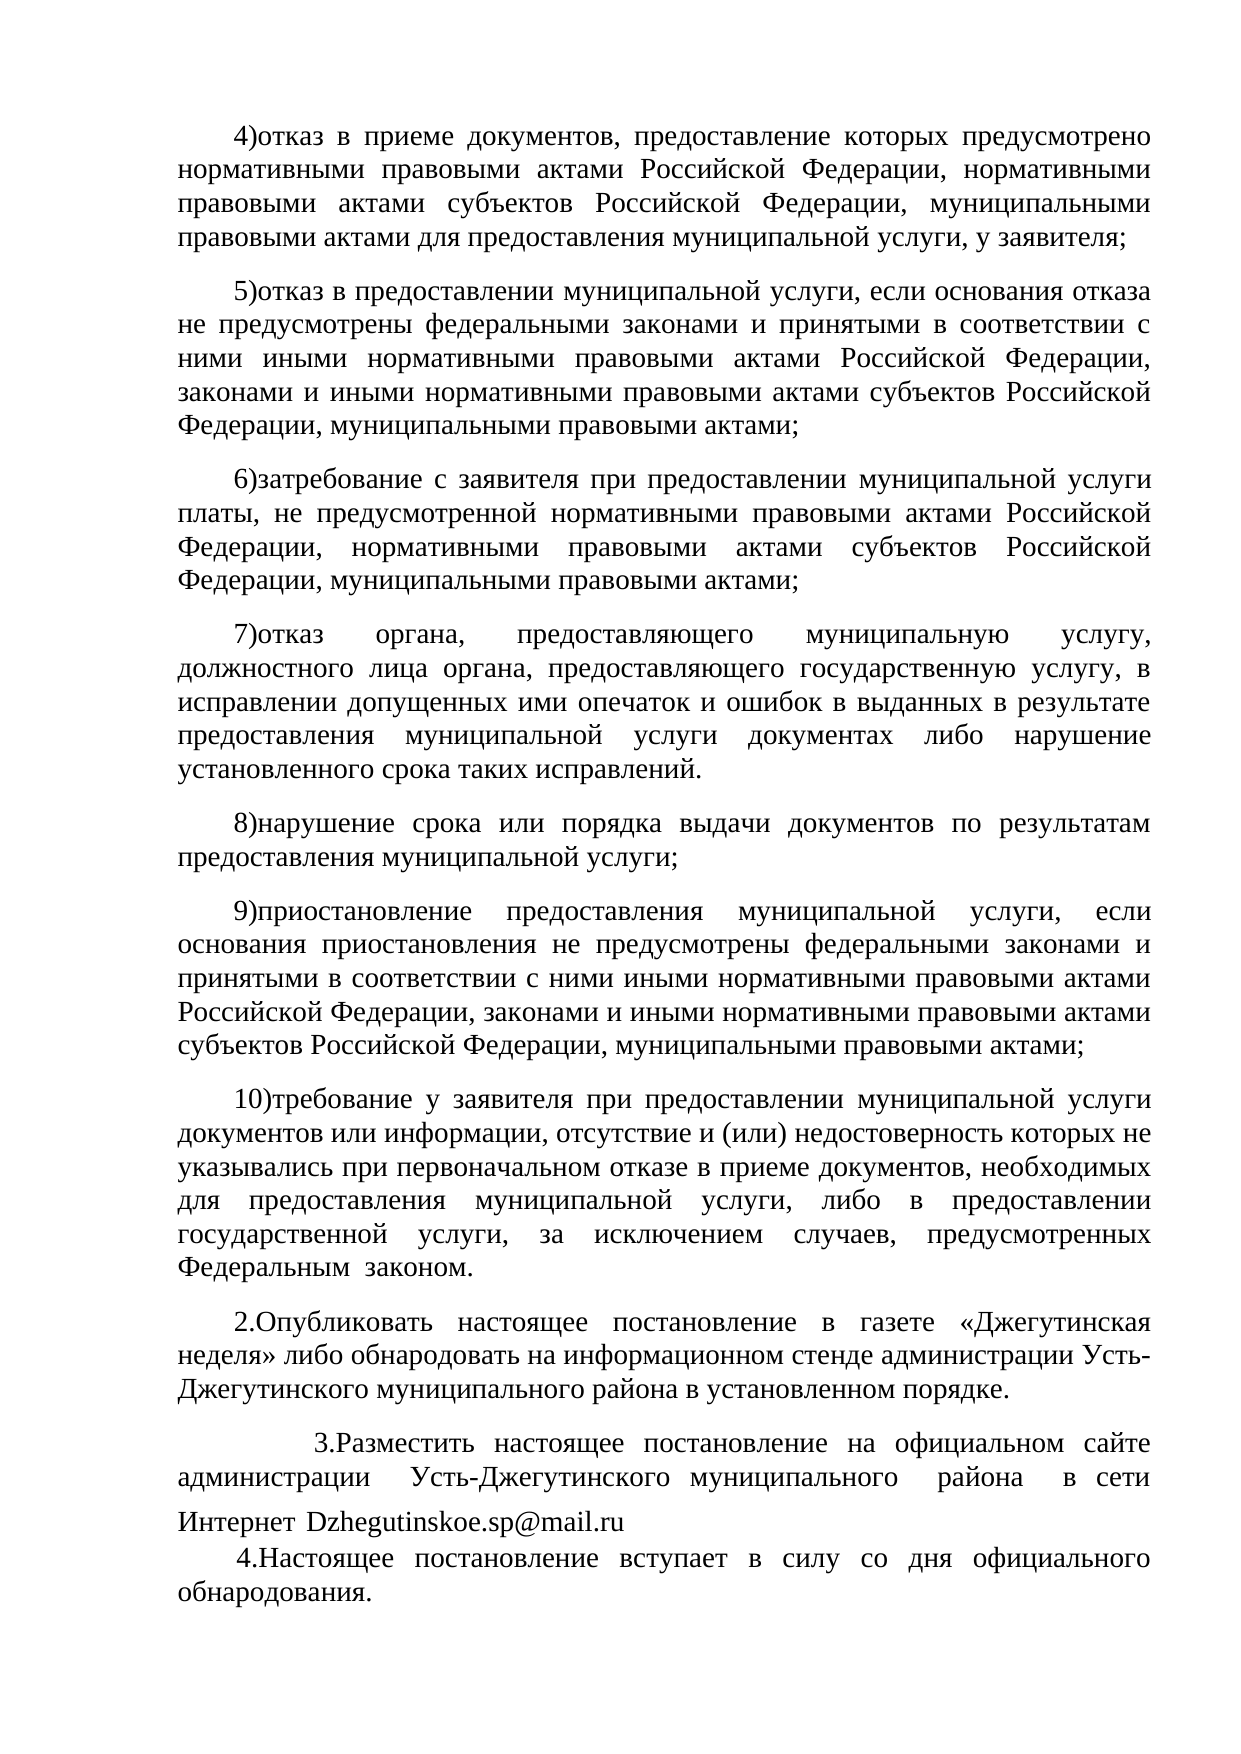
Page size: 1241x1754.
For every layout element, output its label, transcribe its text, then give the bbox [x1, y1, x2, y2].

text 2.Опубликовать настоящее постановление в газете «Джегутинская неделя» либо обнародовать на информационном стенде администрации Усть-Джегутинского муниципального района в установленном порядке. [177, 1304, 1152, 1404]
text 7)отказ органа, предоставляющего муниципальную услугу, должностного лица органа, предоставляющего государственную услугу, в исправлении допущенных ими опечаток и ошибок в выданных в результате предоставления муниципальной услуги документах либо нарушение установленного срока таких исправлений. [177, 617, 1152, 784]
text 9)приостановление предоставления муниципальной услуги, если основания приостановления не предусмотрены федеральными законами и принятыми в соответствии с ними иными нормативными правовыми актами Российской Федерации, законами и иными нормативными правовыми актами субъектов Российской Федерации, муниципальными правовыми актами; [177, 893, 1152, 1061]
text 5)отказ в предоставлении муниципальной услуги, если основания отказа не предусмотрены федеральными законами и принятыми в соответствии с ними иными нормативными правовыми актами Российской Федерации, законами и иными нормативными правовыми актами субъектов Российской Федерации, муниципальными правовыми актами; [177, 273, 1152, 441]
text 4.Настоящее постановление вступает в силу со дня официального обнародования. [177, 1540, 1152, 1607]
text 3.Разместить настоящее постановление на официальном сайте администрации Усть-Джегутинского муниципального района в сети Интернет Dzhegutinskoe.sp@mail.ru [177, 1425, 1152, 1540]
text 10)требование у заявителя при предоставлении муниципальной услуги документов или информации, отсутствие и (или) недостоверность которых не указывались при первоначальном отказе в приеме документов, необходимых для предоставления муниципальной услуги, либо в предоставлении государственной услуги, за исключением случаев, предусмотренных Федеральным законом. [177, 1082, 1152, 1283]
text 8)нарушение срока или порядка выдачи документов по результатам предоставления муниципальной услуги; [177, 805, 1152, 872]
text 4)отказ в приеме документов, предоставление которых предусмотрено нормативными правовыми актами Российской Федерации, нормативными правовыми актами субъектов Российской Федерации, муниципальными правовыми актами для предоставления муниципальной услуги, у заявителя; [177, 118, 1152, 252]
text 6)затребование с заявителя при предоставлении муниципальной услуги платы, не предусмотренной нормативными правовыми актами Российской Федерации, нормативными правовыми актами субъектов Российской Федерации, муниципальными правовыми актами; [177, 462, 1152, 596]
